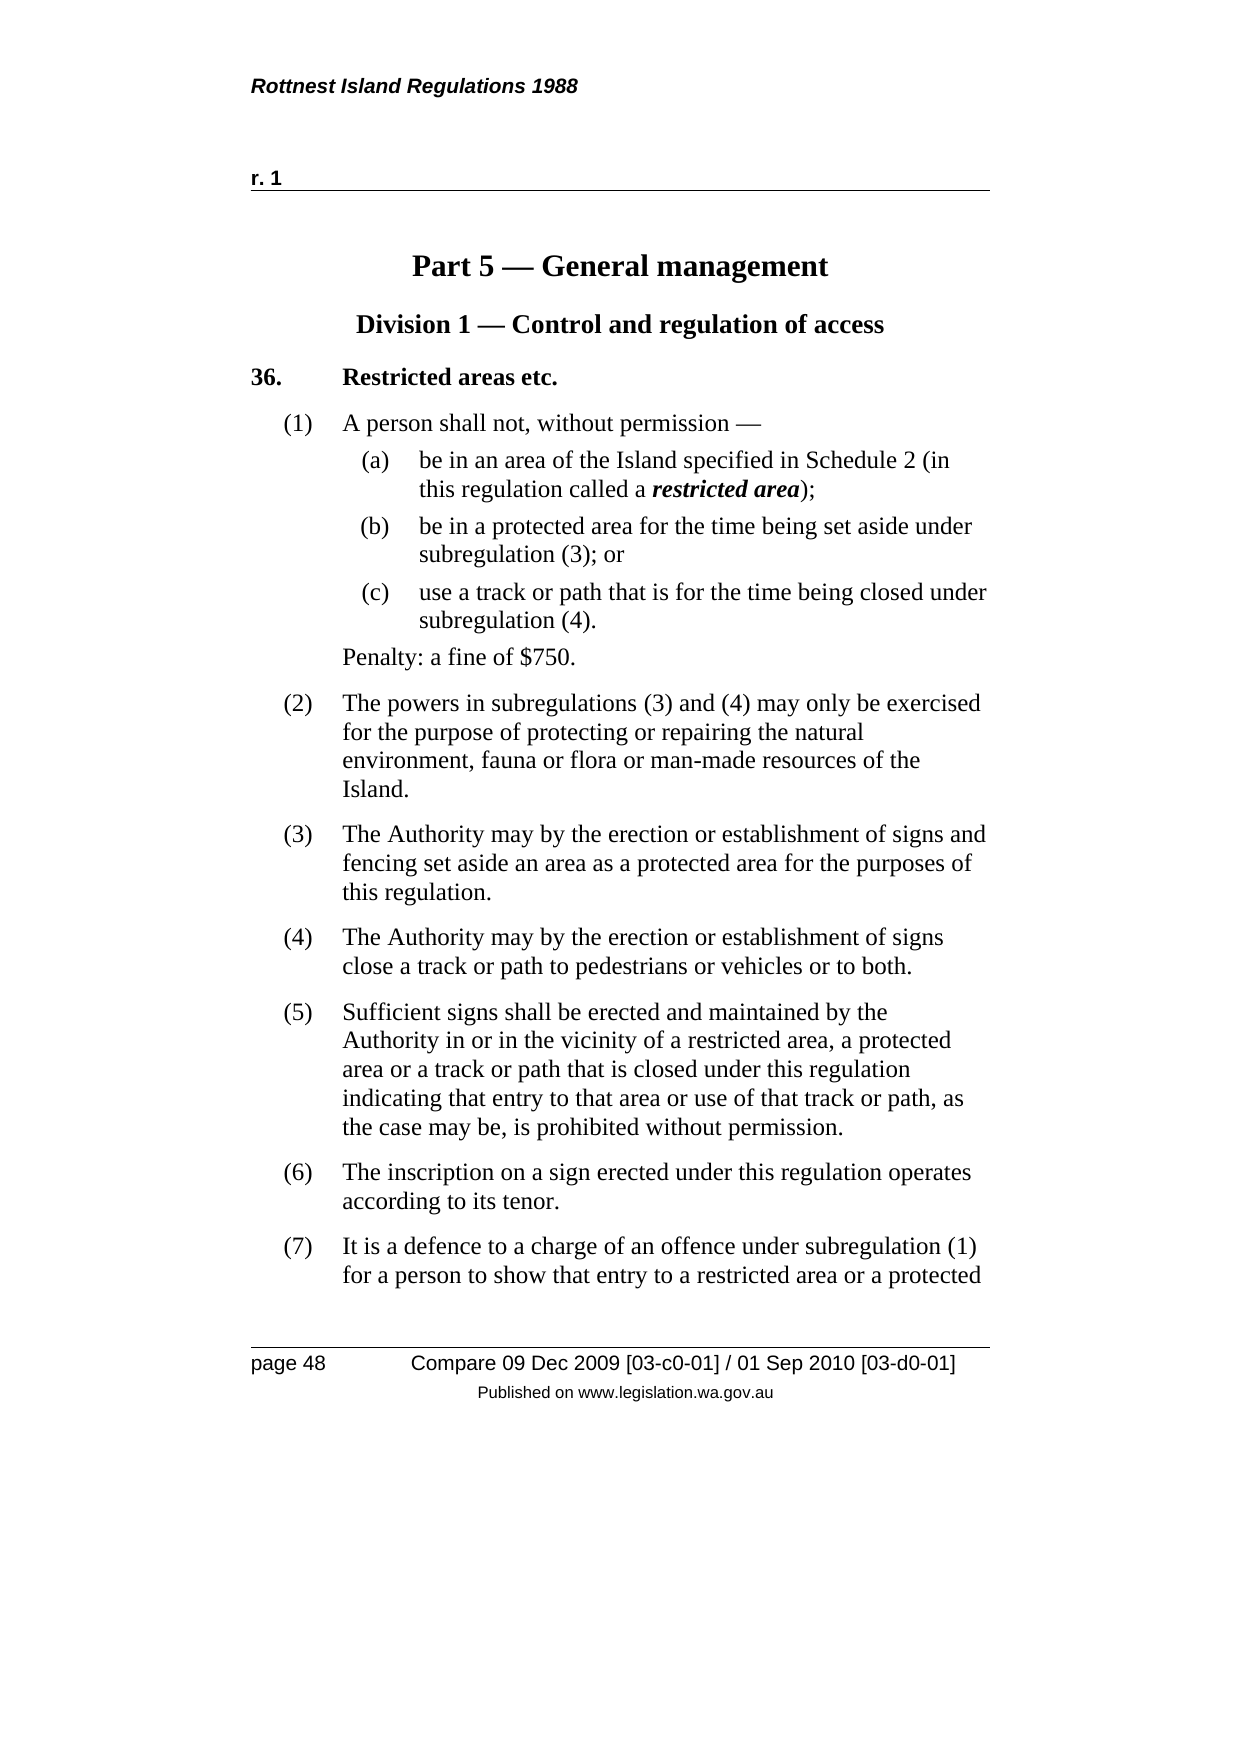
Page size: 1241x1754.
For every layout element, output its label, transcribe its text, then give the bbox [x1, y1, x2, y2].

text (1) A person shall not, without permission — [251, 408, 990, 437]
text (a) be in an area of the Island specified in Schedule 2 (in this regulation called a restricted area); [251, 445, 990, 502]
text (6) The inscription on a sign erected under this regulation operates according to its tenor. [251, 1157, 990, 1214]
text (3) The Authority may by the erection or establishment of signs and fencing set aside an area as a protected area for the purposes of this regulation. [251, 819, 990, 906]
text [251, 1231, 990, 1289]
subtitle Division 1 — Control and regulation of access [251, 308, 990, 339]
text (b) be in a protected area for the time being set aside under subregulation (3); or [251, 511, 990, 568]
text (2) The powers in subregulations (3) and (4) may only be exercised for the purpose of protecting or repairing the natural environment, fauna or flora or man-made resources of the Island. [251, 688, 990, 803]
text (c) use a track or path that is for the time being closed under subregulation (4). [251, 577, 990, 634]
subtitle 36. Restricted areas etc. [251, 362, 990, 391]
subtitle Part 5 — General management [251, 247, 990, 283]
text Penalty: a fine of $750. [251, 642, 990, 671]
text (4) The Authority may by the erection or establishment of signs close a track or path to pedestrians or vehicles or to both. [251, 922, 990, 980]
text (5) Sufficient signs shall be erected and maintained by the Authority in or in the vicinity of a restricted area, a protected area or a track or path that is closed under this regulation indicating that entry to that area or use of that track or path, as the case may be, is prohibited without permission. [251, 997, 990, 1140]
